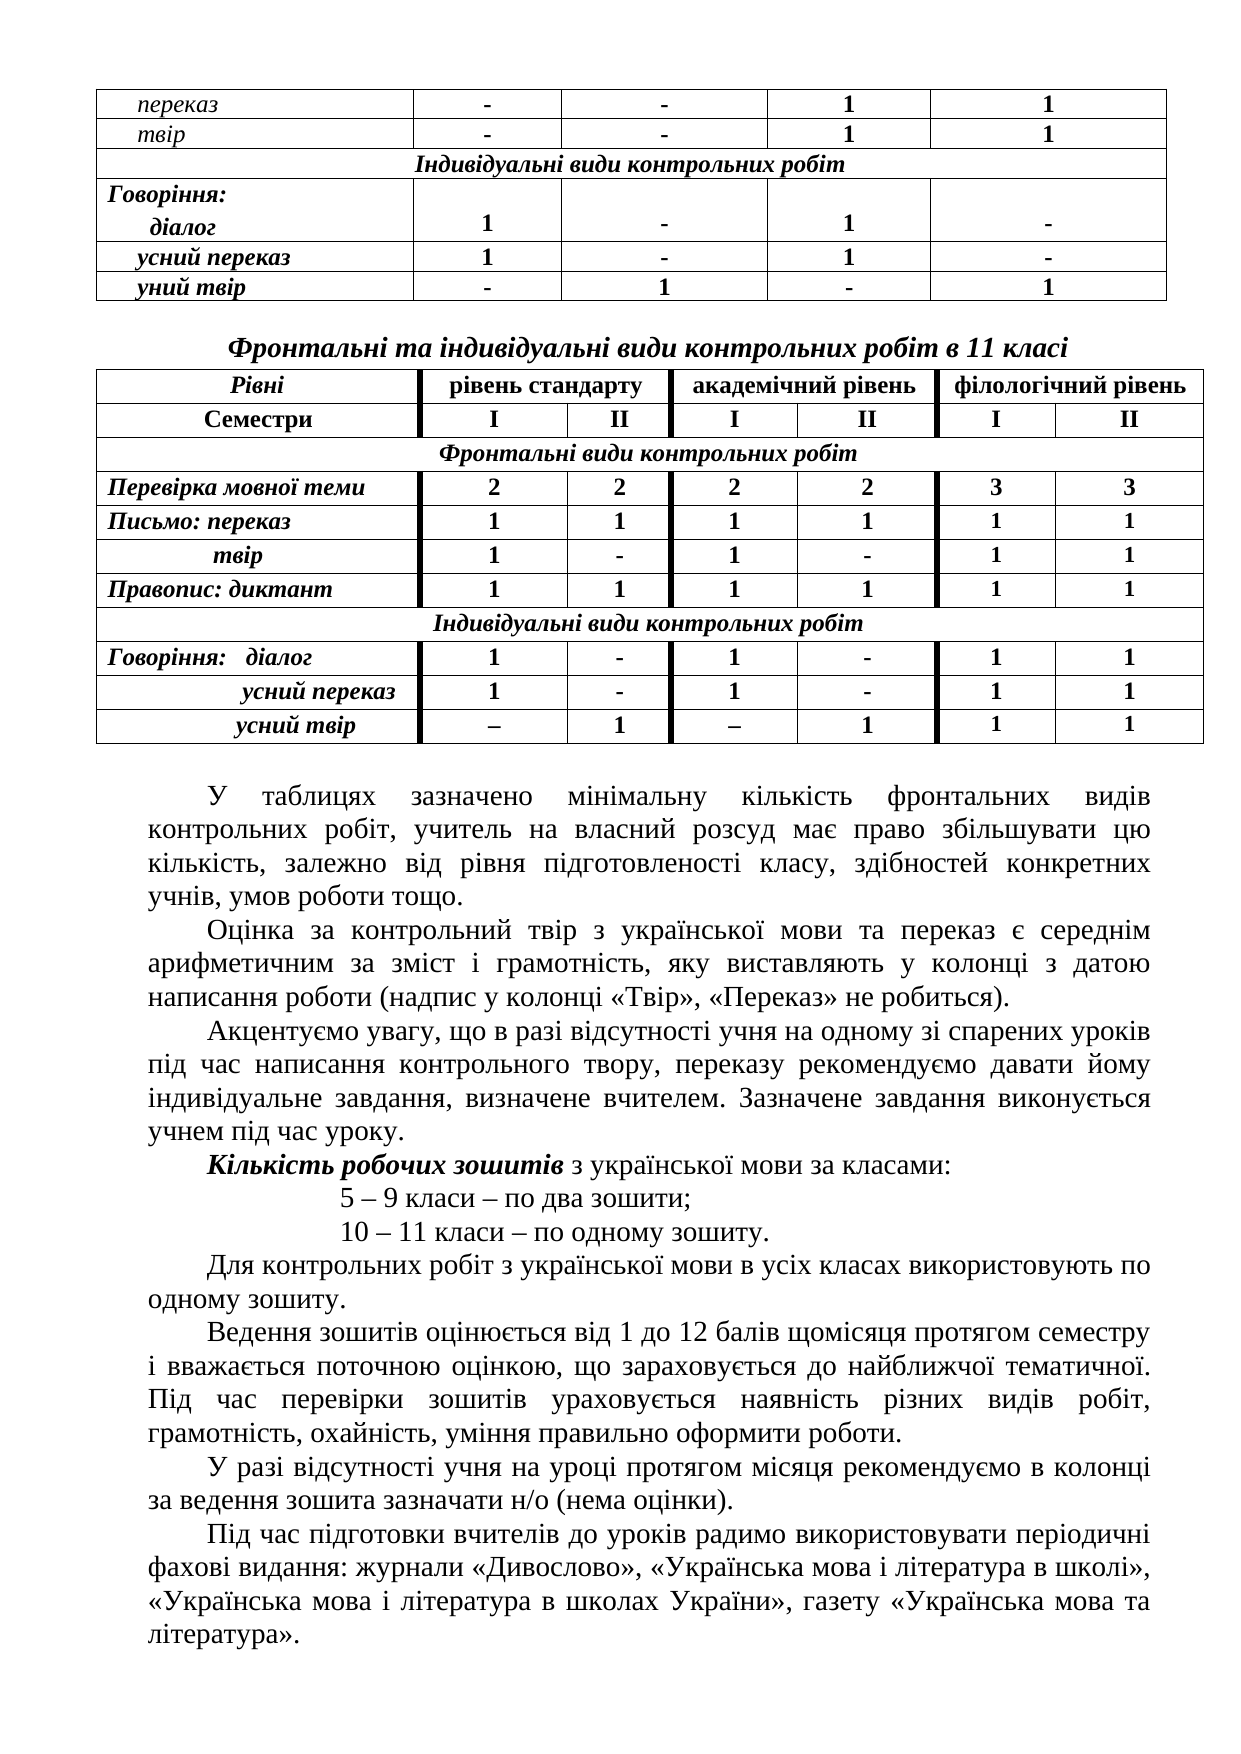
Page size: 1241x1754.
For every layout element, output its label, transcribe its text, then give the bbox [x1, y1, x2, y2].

table_cell усний переказ [97, 242, 413, 271]
table_cell Письмо: переказ [97, 506, 417, 539]
table_cell 1 [768, 119, 930, 148]
text Кількість робочих зошитів з української мови за класами: [148, 1147, 1152, 1180]
table_cell 1 [940, 676, 1055, 709]
text Під час підготовки вчителів до уроків радимо використовувати періодичні фахові видання: журнали «Дивослово», «Українська мова і література в школі», «Українська мова і література в школах України», газету «Українська мова та література». [148, 1516, 1152, 1650]
table_cell - [798, 540, 934, 573]
table_cell 1 [1056, 506, 1203, 539]
table_cell - [768, 272, 930, 300]
table_cell - [931, 179, 1166, 241]
table_cell 1 [674, 506, 797, 539]
table_cell - [568, 642, 668, 675]
table_cell – [423, 710, 567, 743]
table_cell 1 [940, 710, 1055, 743]
table_cell 3 [940, 472, 1055, 505]
table_cell 1 [423, 506, 567, 539]
table_cell усний твір [97, 710, 417, 743]
table_cell - [414, 119, 561, 148]
table_cell - [562, 119, 767, 148]
table_cell твір [97, 540, 417, 573]
table_cell 1 [798, 506, 934, 539]
table_cell 2 [568, 472, 668, 505]
table_cell 1 [798, 574, 934, 607]
table_cell ІІ [1056, 404, 1203, 437]
table_cell Перевірка мовної теми [97, 472, 417, 505]
table_cell 3 [1056, 472, 1203, 505]
text У таблицях зазначено мінімальну кількість фронтальних видів контрольних робіт, учитель на власний розсуд має право збільшувати цю кількість, залежно від рівня підготовленості класу, здібностей конкретних учнів, умов роботи тощо. [148, 778, 1152, 912]
table_cell 1 [931, 90, 1166, 118]
table_cell 1 [423, 642, 567, 675]
table_cell 1 [423, 574, 567, 607]
table_cell 1 [414, 242, 561, 271]
table_cell 1 [798, 710, 934, 743]
table_cell І [423, 404, 567, 437]
table_cell твір [97, 119, 413, 148]
table_cell Говоріння: діалог [97, 179, 413, 241]
table_cell - [562, 242, 767, 271]
table_cell усний переказ [97, 676, 417, 709]
table_cell Семестри [97, 404, 417, 437]
table_cell Правопис: диктант [97, 574, 417, 607]
table_cell 1 [940, 574, 1055, 607]
text Ведення зошитів оцінюється від 1 до 12 балів щомісяця протягом семестру і вважається поточною оцінкою, що зараховується до найближчої тематичної. Під час перевірки зошитів ураховується наявність різних видів робіт, грамотність, охайність, уміння правильно оформити роботи. [148, 1314, 1152, 1449]
table_cell 1 [423, 540, 567, 573]
table_cell 1 [674, 676, 797, 709]
table_cell 1 [1056, 642, 1203, 675]
table_cell 1 [940, 642, 1055, 675]
table_cell 1 [931, 272, 1166, 300]
table_cell ІІ [798, 404, 934, 437]
table_header рівень стандарту [423, 370, 668, 403]
table_cell 1 [1056, 710, 1203, 743]
table_cell Фронтальні види контрольних робіт [97, 438, 1203, 471]
table_cell 1 [1056, 676, 1203, 709]
table_cell уний твір [97, 272, 413, 300]
table_cell - [568, 676, 668, 709]
table_cell переказ [97, 90, 413, 118]
text Для контрольних робіт з української мови в усіх класах використовують по одному зошиту. [148, 1247, 1152, 1314]
table_cell 1 [768, 179, 930, 241]
text У разі відсутності учня на уроці протягом місяця рекомендуємо в колонці за ведення зошита зазначати н/о (нема оцінки). [148, 1449, 1152, 1516]
table_cell 1 [674, 574, 797, 607]
table_cell І [674, 404, 797, 437]
table_cell 1 [1056, 574, 1203, 607]
table_header академічний рівень [674, 370, 934, 403]
table_cell 1 [940, 506, 1055, 539]
table_cell І [940, 404, 1055, 437]
table_cell 1 [568, 710, 668, 743]
table_cell Говоріння: діалог [97, 642, 417, 675]
table_header філологічний рівень [940, 370, 1203, 403]
table_cell 1 [768, 242, 930, 271]
text Акцентуємо увагу, що в разі відсутності учня на одному зі спарених уроків під час написання контрольного твору, переказу рекомендуємо давати йому індивідуальне завдання, визначене вчителем. Зазначене завдання виконується учнем під час уроку. [148, 1013, 1152, 1147]
table_cell 1 [568, 506, 668, 539]
table_cell Індивідуальні види контрольних робіт [97, 149, 1166, 178]
table_cell 1 [423, 676, 567, 709]
table_cell 1 [674, 642, 797, 675]
text 10 – 11 класи – по одному зошиту. [281, 1214, 1152, 1247]
table_cell 1 [674, 540, 797, 573]
table_cell 1 [1056, 540, 1203, 573]
table_cell - [568, 540, 668, 573]
table_cell – [674, 710, 797, 743]
table_cell 2 [798, 472, 934, 505]
text Оцінка за контрольний твір з української мови та переказ є середнім арифметичним за зміст і грамотність, яку виставляють у колонці з датою написання роботи (надпис у колонці «Твір», «Переказ» не робиться). [148, 912, 1152, 1013]
table_cell - [562, 179, 767, 241]
text Фронтальні та індивідуальні види контрольних робіт в 11 класі [148, 330, 1152, 364]
table_cell - [798, 676, 934, 709]
table_cell 2 [674, 472, 797, 505]
table_cell - [931, 242, 1166, 271]
table_cell 1 [768, 90, 930, 118]
table_cell 2 [423, 472, 567, 505]
table_cell Індивідуальні види контрольних робіт [97, 608, 1203, 641]
table_cell - [798, 642, 934, 675]
table_cell 1 [568, 574, 668, 607]
table_cell - [562, 90, 767, 118]
table_cell 1 [931, 119, 1166, 148]
table_cell 1 [414, 179, 561, 241]
table_cell 1 [562, 272, 767, 300]
table_header Рівні [97, 370, 417, 403]
table_cell - [414, 90, 561, 118]
text 5 – 9 класи – по два зошити; [281, 1180, 1152, 1214]
table_cell ІІ [568, 404, 668, 437]
table_cell 1 [940, 540, 1055, 573]
table_cell - [414, 272, 561, 300]
